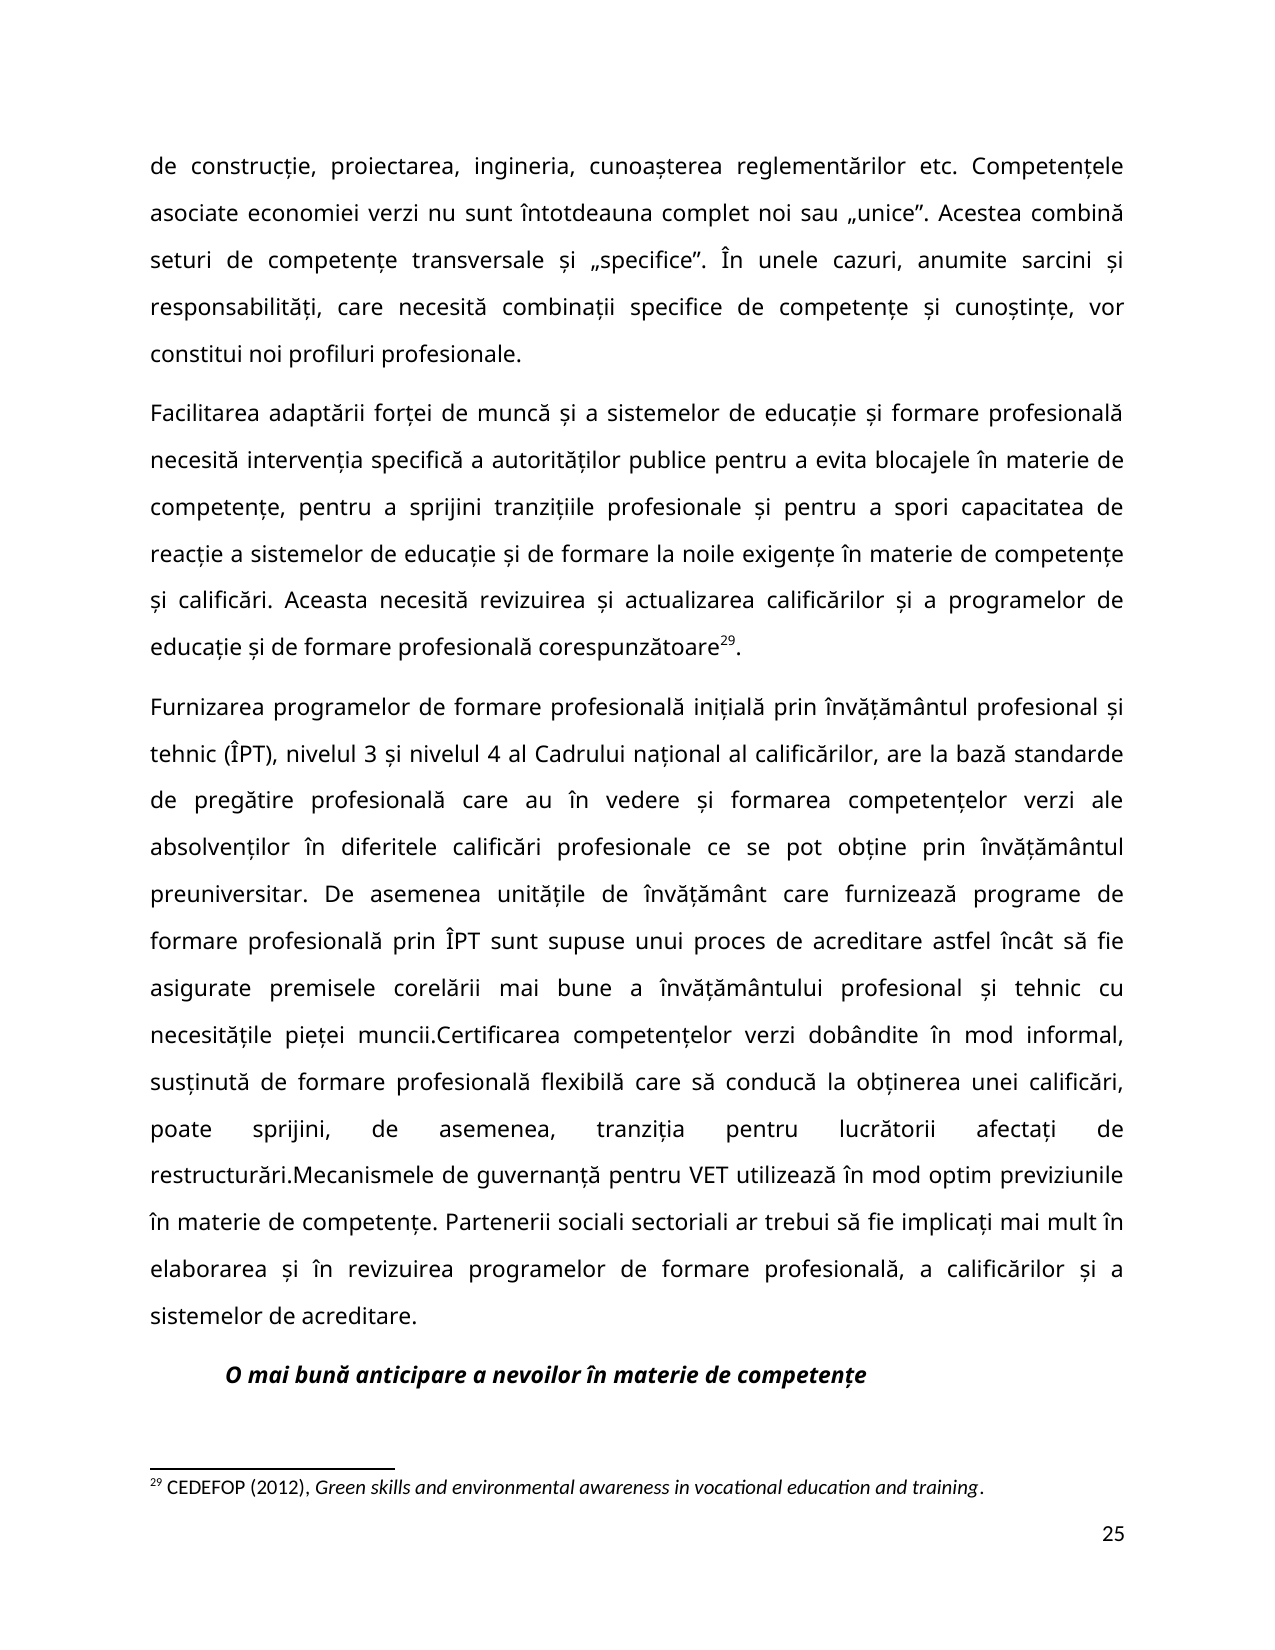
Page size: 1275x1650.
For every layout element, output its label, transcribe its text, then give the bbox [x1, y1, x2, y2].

text Furnizarea programelor de formare profesională inițială prin învățământul profesional și tehnic (ÎPT), nivelul 3 și nivelul 4 al Cadrului național al calificărilor, are la bază standarde de pregătire profesională care au în vedere și formarea competențelor verzi ale absolvenților în diferitele calificări profesionale ce se pot obține prin învățământul preuniversitar. De asemenea unitățile de învățământ care furnizează programe de formare profesională prin ÎPT sunt supuse unui proces de acreditare astfel încât să fie asigurate premisele corelării mai bune a învățământului profesional și tehnic cu necesitățile pieței muncii.Certificarea competențelor verzi dobândite în mod informal, susținută de formare profesională flexibilă care să conducă la obținerea unei calificări, poate sprijini, de asemenea, tranziția pentru lucrătorii afectați de restructurări.Mecanismele de guvernanță pentru VET utilizează în mod optim previziunile în materie de competențe. Partenerii sociali sectoriali ar trebui să fie implicați mai mult în elaborarea și în revizuirea programelor de formare profesională, a calificărilor și a sistemelor de acreditare. [150, 691, 1125, 1331]
text O mai bună anticipare a nevoilor în materie de competențe [150, 1359, 1125, 1391]
text Facilitarea adaptării forței de muncă și a sistemelor de educație și formare profesională necesită intervenția specifică a autorităților publice pentru a evita blocajele în materie de competențe, pentru a sprijini tranzițiile profesionale și pentru a spori capacitatea de reacție a sistemelor de educație și de formare la noile exigențe în materie de competențe și calificări. Aceasta necesită revizuirea și actualizarea calificărilor și a programelor de educație și de formare profesională corespunzătoare. [150, 397, 1125, 662]
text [150, 150, 1125, 369]
